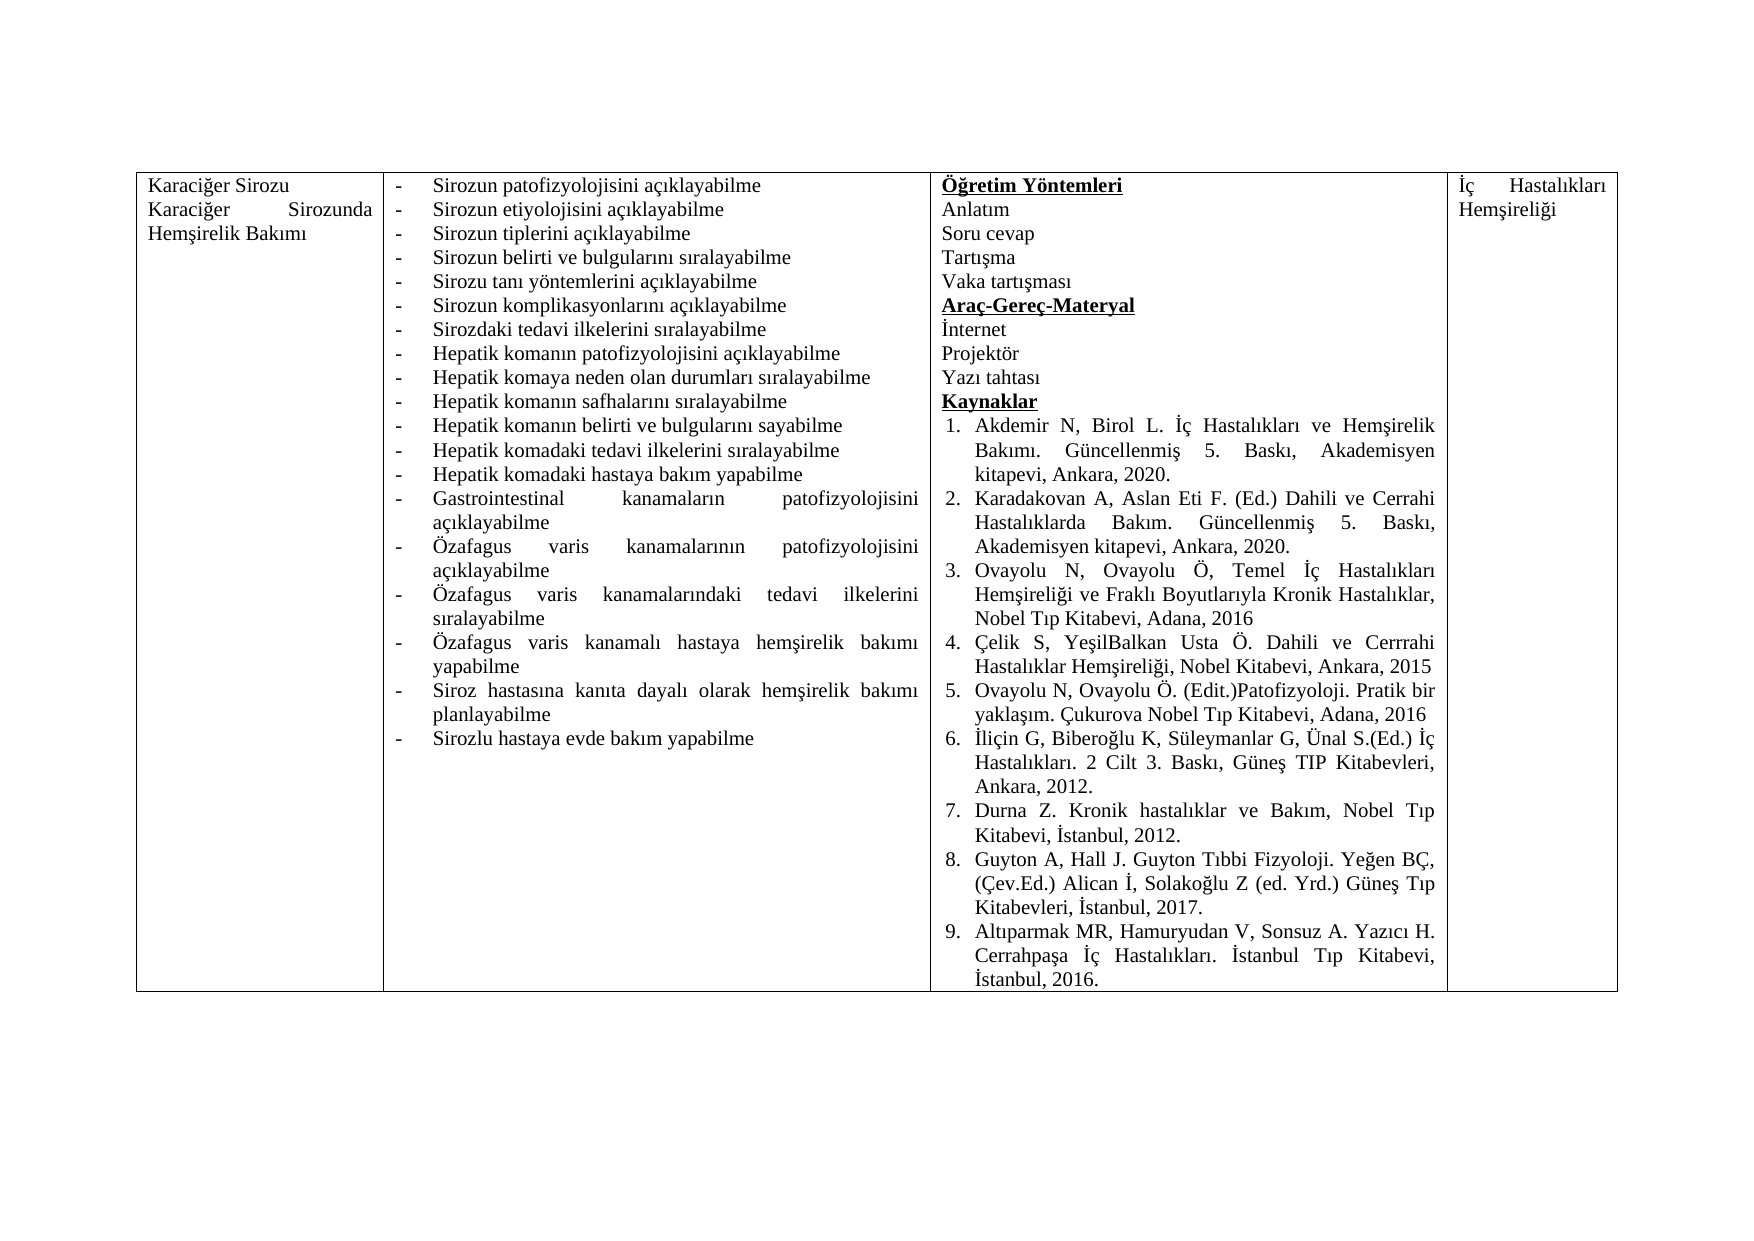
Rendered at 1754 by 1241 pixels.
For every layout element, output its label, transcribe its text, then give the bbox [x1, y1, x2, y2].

table_header Öğretim Yöntemleri Anlatım Soru cevap Tartışma Vaka tartışması Araç-Gereç-Materyal İnternet Projektör Yazı tahtası Kaynaklar Akdemir N, Birol L. İç Hastalıkları ve Hemşirelik Bakımı. Güncellenmiş 5. Baskı, Akademisyen kitapevi, Ankara, 2020. Karadakovan A, Aslan Eti F. (Ed.) Dahili ve Cerrahi Hastalıklarda Bakım. Güncellenmiş 5. Baskı, Akademisyen kitapevi, Ankara, 2020. Ovayolu N, Ovayolu Ö, Temel İç Hastalıkları Hemşireliği ve Fraklı Boyutlarıyla Kronik Hastalıklar, Nobel Tıp Kitabevi, Adana, 2016 Çelik S, YeşilBalkan Usta Ö. Dahili ve Cerrrahi Hastalıklar Hemşireliği, Nobel Kitabevi, Ankara, 2015 Ovayolu N, Ovayolu Ö. (Edit.)Patofizyoloji. Pratik bir yaklaşım. Çukurova Nobel Tıp Kitabevi, Adana, 2016 İliçin G, Biberoğlu K, Süleymanlar G, Ünal S.(Ed.) İç Hastalıkları. 2 Cilt 3. Baskı, Güneş TIP Kitabevleri, Ankara, 2012. Durna Z. Kronik hastalıklar ve Bakım, Nobel Tıp Kitabevi, İstanbul, 2012. Guyton A, Hall J. Guyton Tıbbi Fizyoloji. Yeğen BÇ, (Çev.Ed.) Alican İ, Solakoğlu Z (ed. Yrd.) Güneş Tıp Kitabevleri, İstanbul, 2017. Altıparmak MR, Hamuryudan V, Sonsuz A. Yazıcı H. Cerrahpaşa İç Hastalıkları. İstanbul Tıp Kitabevi, İstanbul, 2016. [931, 173, 1447, 991]
table_header İç Hastalıkları Hemşireliği [1448, 173, 1617, 991]
table_header Karaciğer Sirozu Karaciğer Sirozunda Hemşirelik Bakımı [137, 173, 383, 991]
table_header Sirozun patofizyolojisini açıklayabilme Sirozun etiyolojisini açıklayabilme Sirozun tiplerini açıklayabilme Sirozun belirti ve bulgularını sıralayabilme Sirozu tanı yöntemlerini açıklayabilme Sirozun komplikasyonlarını açıklayabilme Sirozdaki tedavi ilkelerini sıralayabilme Hepatik komanın patofizyolojisini açıklayabilme Hepatik komaya neden olan durumları sıralayabilme Hepatik komanın safhalarını sıralayabilme Hepatik komanın belirti ve bulgularını sayabilme Hepatik komadaki tedavi ilkelerini sıralayabilme Hepatik komadaki hastaya bakım yapabilme Gastrointestinal kanamaların patofizyolojisini açıklayabilme Özafagus varis kanamalarının patofizyolojisini açıklayabilme Özafagus varis kanamalarındaki tedavi ilkelerini sıralayabilme Özafagus varis kanamalı hastaya hemşirelik bakımı yapabilme Siroz hastasına kanıta dayalı olarak hemşirelik bakımı planlayabilme Sirozlu hastaya evde bakım yapabilme [384, 173, 930, 991]
